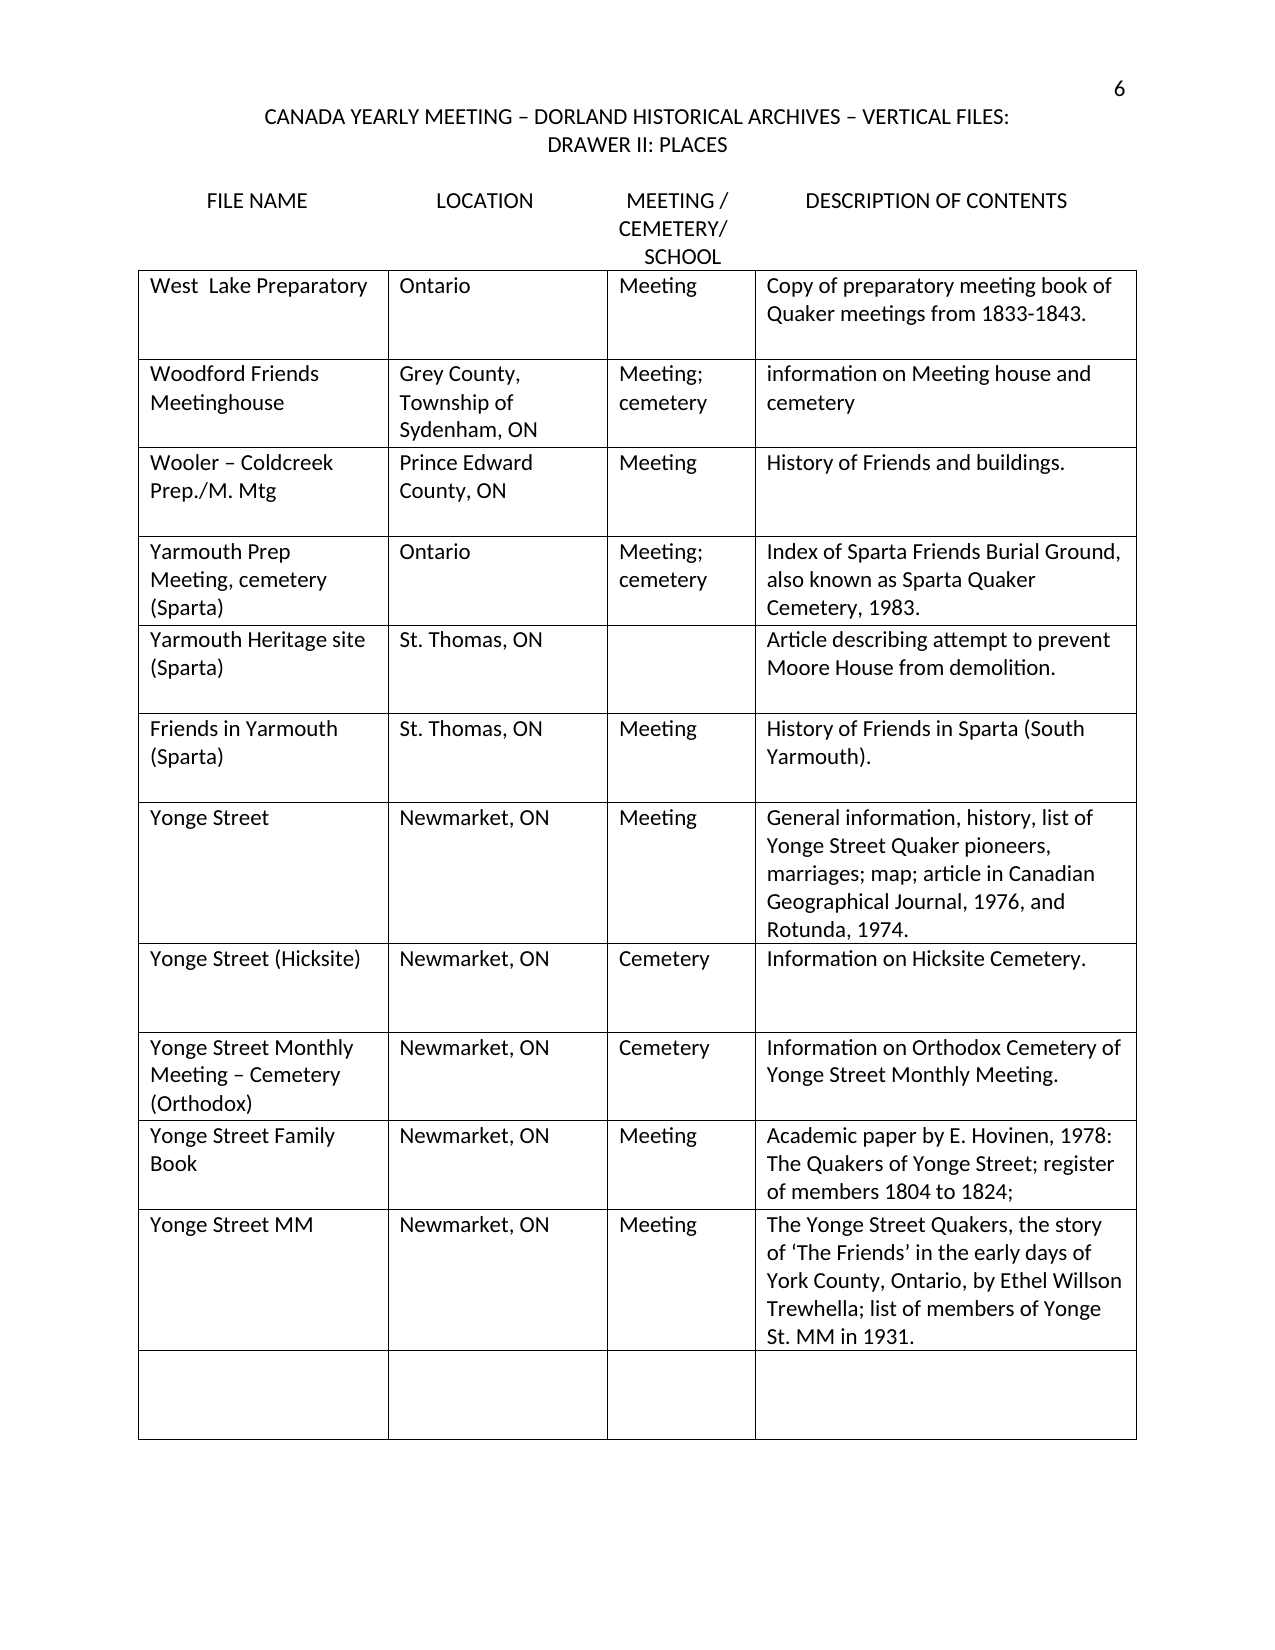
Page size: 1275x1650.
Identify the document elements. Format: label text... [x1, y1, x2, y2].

table_cell Article describing attempt to prevent Moore House from demolition. [756, 626, 1136, 713]
table_cell Meeting; cemetery [608, 537, 755, 624]
table_cell Wooler – Coldcreek Prep./M. Mtg [139, 448, 388, 536]
table_cell Newmarket, ON [389, 803, 607, 943]
table_cell Yonge Street Family Book [139, 1121, 388, 1209]
table_cell Meeting [608, 271, 755, 358]
table_cell Yarmouth Heritage site (Sparta) [139, 626, 388, 713]
table_cell Yonge Street (Hicksite) [139, 944, 388, 1032]
table_cell Yarmouth Prep Meeting, cemetery (Sparta) [139, 537, 388, 624]
table_cell Meeting [608, 1210, 755, 1350]
table_cell History of Friends in Sparta (South Yarmouth). [756, 714, 1136, 802]
table_cell information on Meeting house and cemetery [756, 360, 1136, 447]
table_cell The Yonge Street Quakers, the story of ‘The Friends’ in the early days of York County, Ontario, by Ethel Willson Trewhella; list of members of Yonge St. MM in 1931. [756, 1210, 1136, 1350]
table_cell Cemetery [608, 1033, 755, 1120]
table_cell Newmarket, ON [389, 1033, 607, 1120]
table_cell [756, 1351, 1136, 1439]
table_cell Prince Edward County, ON [389, 448, 607, 536]
table_cell Yonge Street [139, 803, 388, 943]
table_cell Information on Hicksite Cemetery. [756, 944, 1136, 1032]
table_cell Grey County, Township of Sydenham, ON [389, 360, 607, 447]
table_cell Yonge Street Monthly Meeting – Cemetery (Orthodox) [139, 1033, 388, 1120]
table_cell Woodford Friends Meetinghouse [139, 360, 388, 447]
table_cell St. Thomas, ON [389, 626, 607, 713]
table_cell Yonge Street MM [139, 1210, 388, 1350]
table_cell [389, 1351, 607, 1439]
table_cell Index of Sparta Friends Burial Ground, also known as Sparta Quaker Cemetery, 1983. [756, 537, 1136, 624]
table_cell Ontario [389, 271, 607, 358]
table_cell [139, 1351, 388, 1439]
table_cell Cemetery [608, 944, 755, 1032]
table_cell Friends in Yarmouth (Sparta) [139, 714, 388, 802]
table_cell Meeting [608, 448, 755, 536]
table_cell Newmarket, ON [389, 1210, 607, 1350]
table_cell History of Friends and buildings. [756, 448, 1136, 536]
table_cell Meeting [608, 1121, 755, 1209]
table_cell General information, history, list of Yonge Street Quaker pioneers, marriages; map; article in Canadian Geographical Journal, 1976, and Rotunda, 1974. [756, 803, 1136, 943]
table_cell [608, 626, 755, 713]
table_cell Academic paper by E. Hovinen, 1978: The Quakers of Yonge Street; register of members 1804 to 1824; [756, 1121, 1136, 1209]
table_cell [608, 1351, 755, 1439]
table_cell West Lake Preparatory [139, 271, 388, 358]
table_cell Copy of preparatory meeting book of Quaker meetings from 1833-1843. [756, 271, 1136, 358]
table_cell Information on Orthodox Cemetery of Yonge Street Monthly Meeting. [756, 1033, 1136, 1120]
table_cell Newmarket, ON [389, 944, 607, 1032]
table_cell Newmarket, ON [389, 1121, 607, 1209]
table_cell Ontario [389, 537, 607, 624]
table_cell Meeting [608, 803, 755, 943]
table_cell Meeting [608, 714, 755, 802]
table_cell Meeting; cemetery [608, 360, 755, 447]
table_cell St. Thomas, ON [389, 714, 607, 802]
